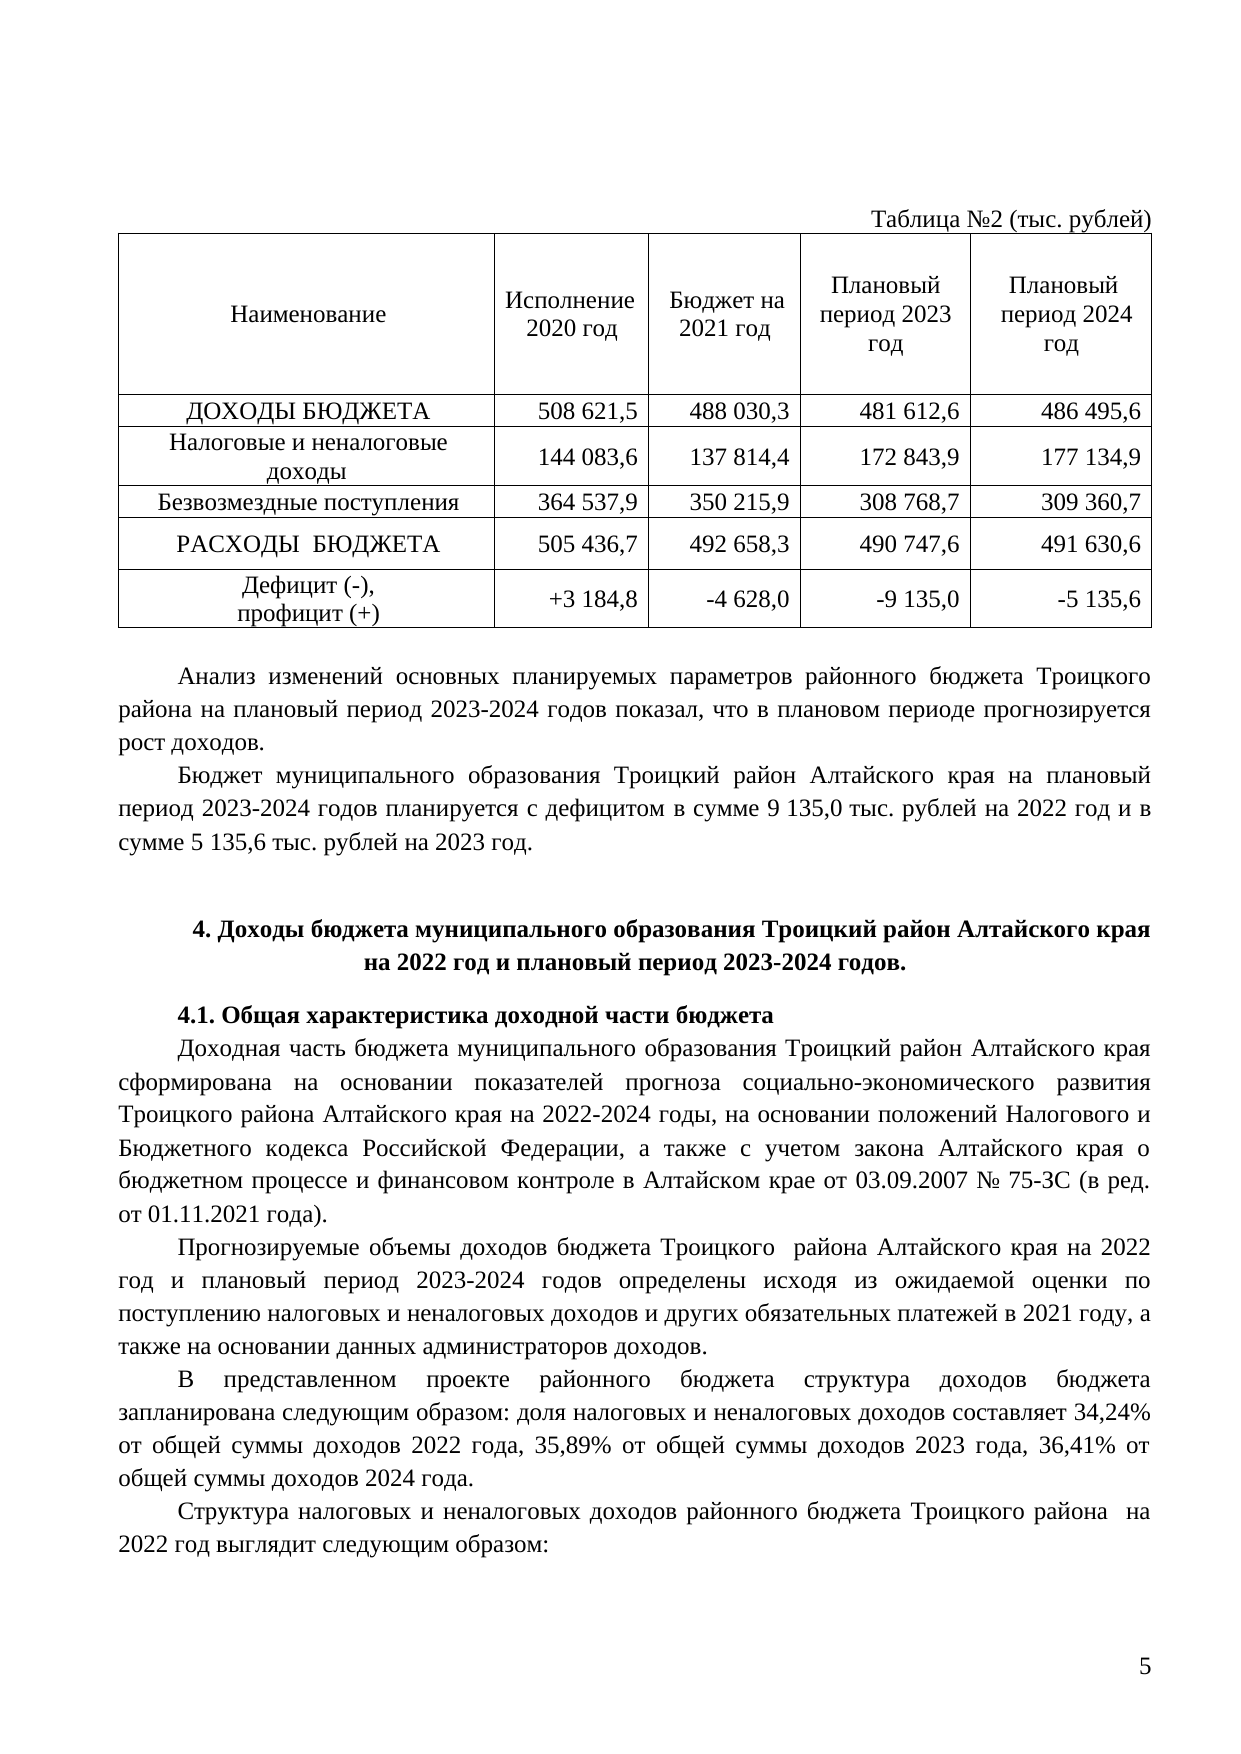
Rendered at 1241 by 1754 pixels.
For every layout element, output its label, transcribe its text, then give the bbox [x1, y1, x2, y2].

table_cell ДОХОДЫ БЮДЖЕТА [119, 395, 494, 426]
table_cell 350 215,9 [649, 486, 800, 517]
table_cell Дефицит (-), профицит (+) [119, 570, 494, 627]
table_cell 172 843,9 [801, 427, 970, 485]
text Бюджет муниципального образования Троицкий район Алтайского края на плановый период 2023-2024 годов планируется с дефицитом в сумме 9 135,0 тыс. рублей на 2022 год и в сумме 5 135,6 тыс. рублей на 2023 год. [118, 760, 1152, 856]
text Доходная часть бюджета муниципального образования Троицкий район Алтайского края сформирована на основании показателей прогноза социально-экономического развития Троицкого района Алтайского края на 2022-2024 годы, на основании положений Налогового и Бюджетного кодекса Российской Федерации, а также с учетом закона Алтайского края о бюджетном процессе и финансовом контроле в Алтайском крае от 03.09.2007 № 75-ЗС (в ред. от 01.11.2021 года). [118, 1033, 1152, 1227]
table_header Плановый период 2024 год [971, 234, 1151, 394]
table_cell 481 612,6 [801, 395, 970, 426]
text 4.1. Общая характеристика доходной части бюджета [118, 1001, 1152, 1029]
table_cell 486 495,6 [971, 395, 1151, 426]
text Анализ изменений основных планируемых параметров районного бюджета Троицкого района на плановый период 2023-2024 годов показал, что в плановом периоде прогнозируется рост доходов. [118, 661, 1152, 756]
table_cell -9 135,0 [801, 570, 970, 627]
table_cell 492 658,3 [649, 518, 800, 569]
table_header Наименование [119, 234, 494, 394]
table_cell 508 621,5 [495, 395, 648, 426]
table_cell Налоговые и неналоговые доходы [119, 427, 494, 485]
table_cell 309 360,7 [971, 486, 1151, 517]
table_cell 491 630,6 [971, 518, 1151, 569]
text Таблица №2 (тыс. рублей) [118, 204, 1152, 232]
table_cell +3 184,8 [495, 570, 648, 627]
text Структура налоговых и неналоговых доходов районного бюджета Троицкого района на 2022 год выглядит следующим образом: [118, 1496, 1152, 1558]
table_header Исполнение 2020 год [495, 234, 648, 394]
table_cell 177 134,9 [971, 427, 1151, 485]
table_cell РАСХОДЫ БЮДЖЕТА [119, 518, 494, 569]
table_cell Безвозмездные поступления [119, 486, 494, 517]
table_cell -4 628,0 [649, 570, 800, 627]
table_header Плановый период 2023 год [801, 234, 970, 394]
table_cell 144 083,6 [495, 427, 648, 485]
table_cell 308 768,7 [801, 486, 970, 517]
table_cell 490 747,6 [801, 518, 970, 569]
table_cell 488 030,3 [649, 395, 800, 426]
table_cell 137 814,4 [649, 427, 800, 485]
table_cell 505 436,7 [495, 518, 648, 569]
table_cell -5 135,6 [971, 570, 1151, 627]
table_cell 364 537,9 [495, 486, 648, 517]
table_header Бюджет на 2021 год [649, 234, 800, 394]
text В представленном проекте районного бюджета структура доходов бюджета запланирована следующим образом: доля налоговых и неналоговых доходов составляет 34,24% от общей суммы доходов 2022 года, 35,89% от общей суммы доходов 2023 года, 36,41% от общей суммы доходов 2024 года. [118, 1364, 1152, 1492]
text Прогнозируемые объемы доходов бюджета Троицкого района Алтайского края на 2022 год и плановый период 2023-2024 годов определены исходя из ожидаемой оценки по поступлению налоговых и неналоговых доходов и других обязательных платежей в 2021 году, а также на основании данных администраторов доходов. [118, 1232, 1152, 1359]
text 4. Доходы бюджета муниципального образования Троицкий район Алтайского края на 2022 год и плановый период 2023-2024 годов. [118, 914, 1152, 975]
